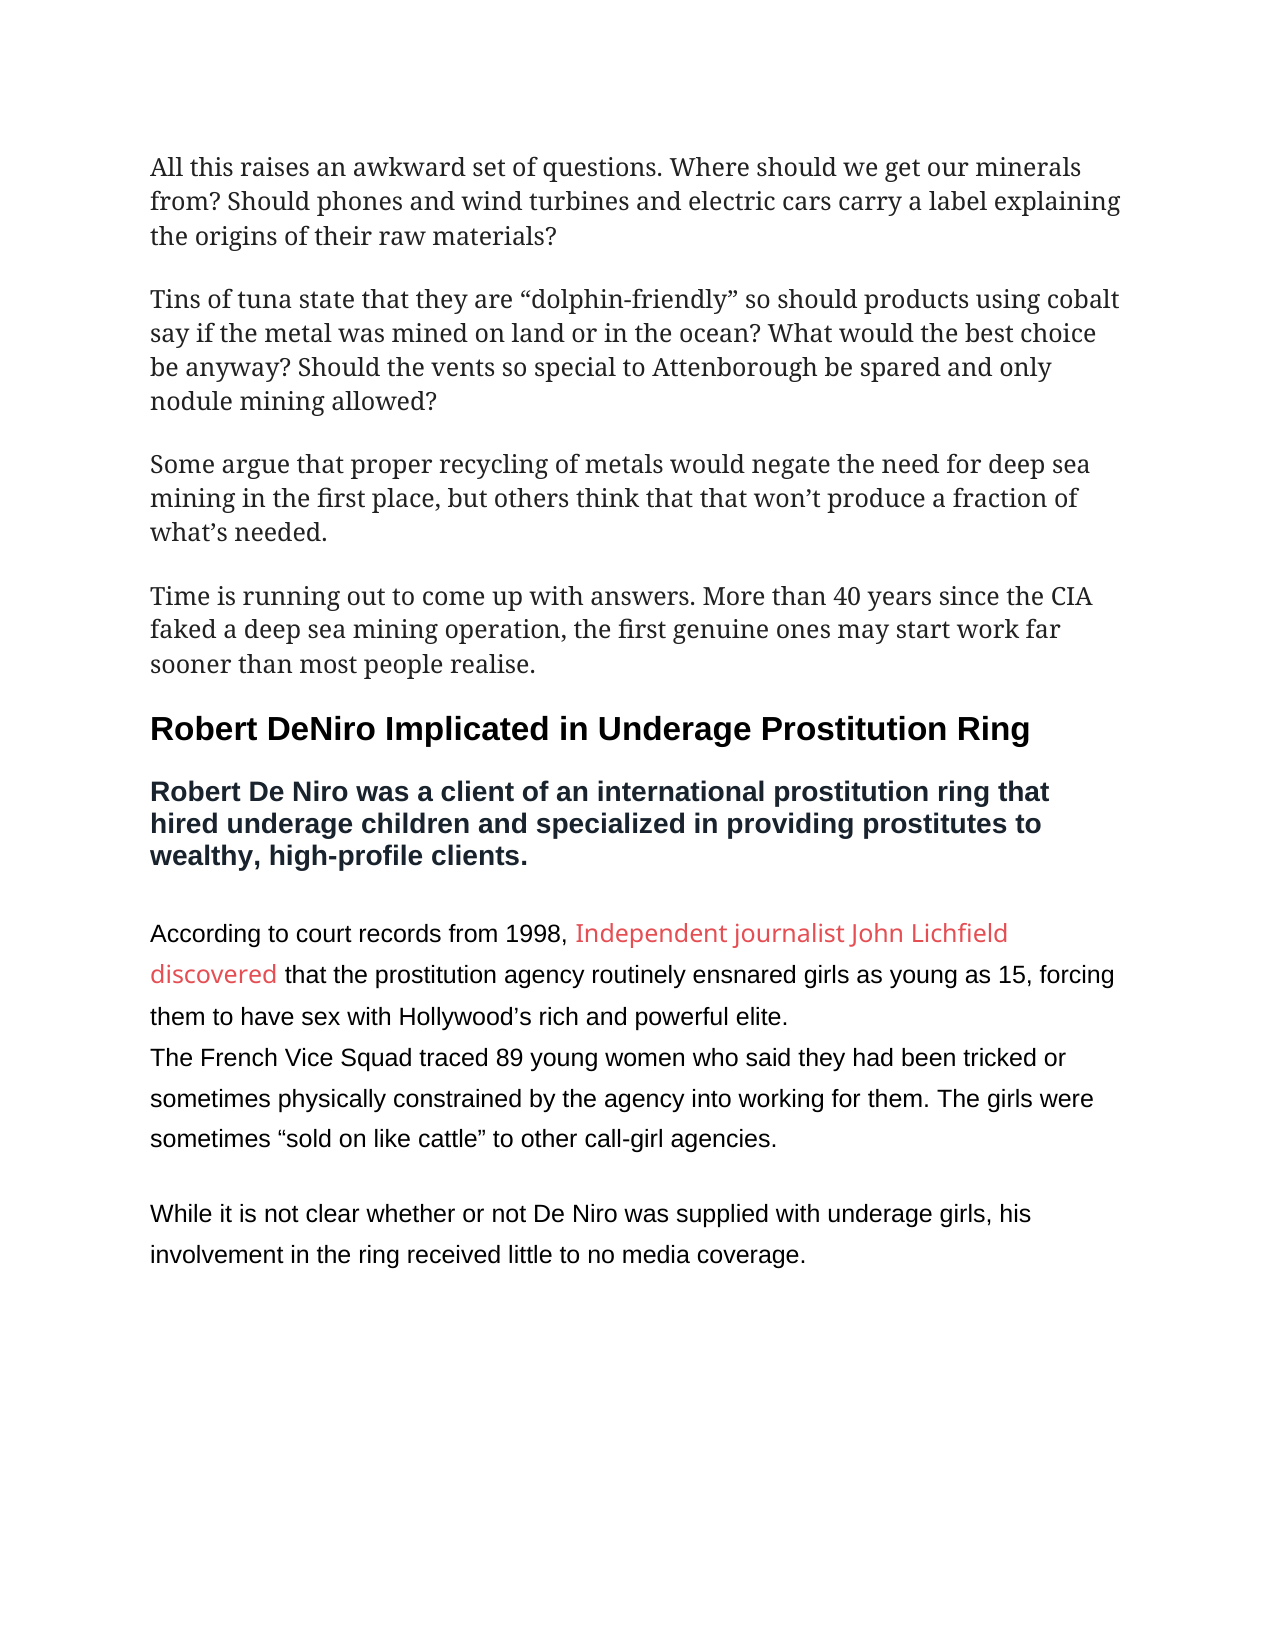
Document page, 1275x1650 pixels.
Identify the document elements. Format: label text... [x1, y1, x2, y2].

text The French Vice Squad traced 89 young women who said they had been tricked or sometimes physically constrained by the agency into working for them. The girls were sometimes “sold on like cattle” to other call-girl agencies. [150, 1031, 1125, 1153]
text While it is not clear whether or not De Niro was supplied with underage girls, his involvement in the ring received little to no media coverage. [150, 1187, 1125, 1268]
text Time is running out to come up with answers. More than 40 years since the CIA faked a deep sea mining operation, the first genuine ones may start work far sooner than most people realise. [150, 578, 1125, 680]
text Robert De Niro was a client of an international prostitution ring that hired underage children and specialized in providing prostitutes to wealthy, high-profile clients. [150, 774, 1125, 872]
text Robert DeNiro Implicated in Underage Prostitution Ring [150, 709, 1125, 748]
text Tins of tuna state that they are “dolphin-friendly” so should products using cobalt say if the metal was mined on land or in the ocean? What would the best choice be anyway? Should the vents so special to Attenborough be spared and only nodule mining allowed? [150, 281, 1125, 418]
text All this raises an awkward set of questions. Where should we get our minerals from? Should phones and wind turbines and electric cars carry a label explaining the origins of their raw materials? [150, 150, 1125, 252]
text According to court records from 1998, Independent journalist John Lichfield discovered that the prostitution agency routinely ensnared girls as young as 15, forcing them to have sex with Hollywood’s rich and powerful elite. [150, 909, 1125, 1031]
text Some argue that proper recycling of metals would negate the need for deep sea mining in the first place, but others think that that won’t produce a fraction of what’s needed. [150, 447, 1125, 549]
